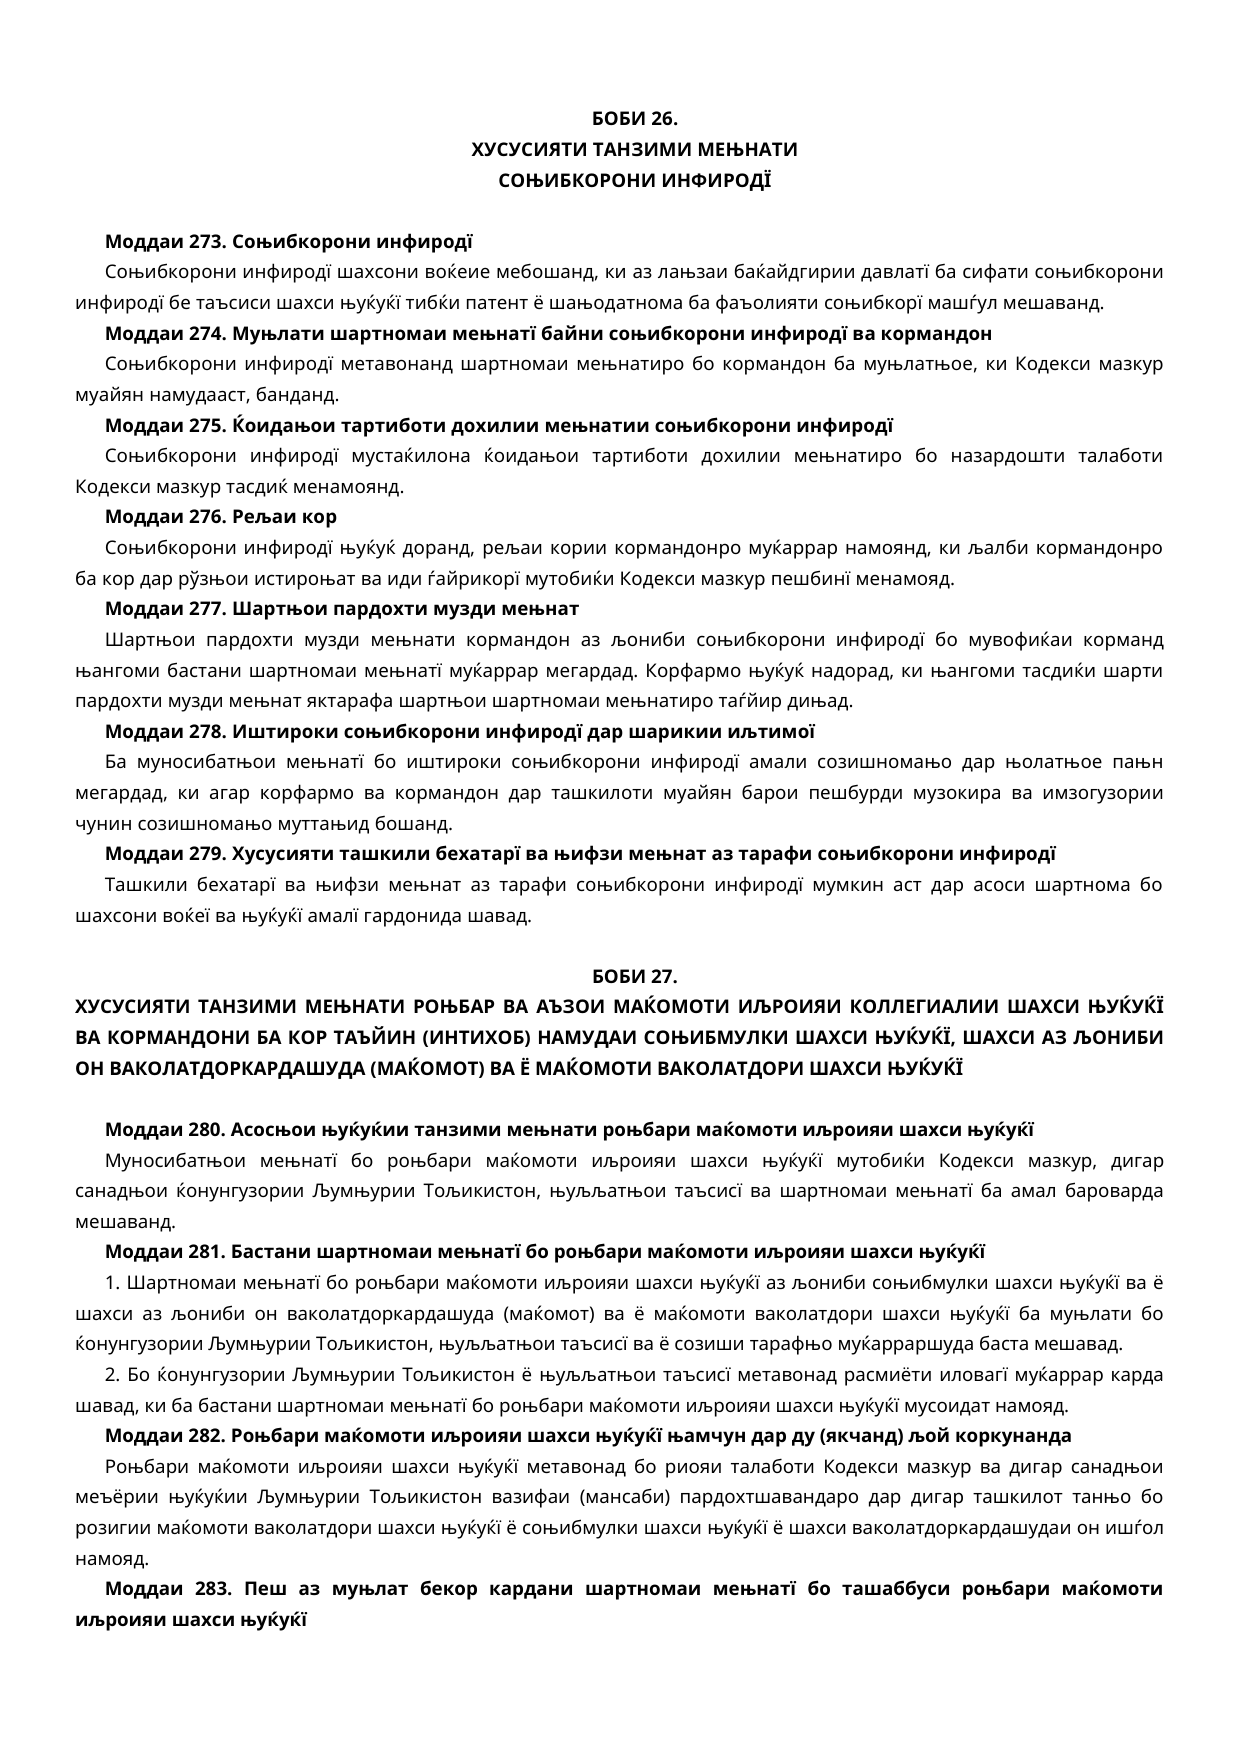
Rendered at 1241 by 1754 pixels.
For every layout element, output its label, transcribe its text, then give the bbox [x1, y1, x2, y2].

text Шартњои пардохти музди мењнати кормандон аз љониби соњибкорони инфиродї бо мувофиќаи корманд њангоми бастани шартномаи мењнатї муќаррар мегардад. Корфармо њуќуќ надорад, ки њангоми тасдиќи шарти пардохти музди мењнат яктарафа шартњои шартномаи мењнатиро таѓйир дињад. [75, 626, 1165, 713]
text Моддаи 280. Асосњои њуќуќии танзими мењнати роњбари маќомоти иљроияи шахси њуќуќї [75, 1116, 1165, 1142]
text Моддаи 273. Соњибкорони инфиродї [75, 228, 1165, 254]
text БОБИ 27. [75, 963, 1165, 989]
text ХУСУСИЯТИ ТАНЗИМИ МЕЊНАТИ РОЊБАР ВА АЪЗОИ МАЌОМОТИ ИЉРОИЯИ КОЛЛЕГИАЛИИ ШАХСИ ЊУЌУЌЇ ВА КОРМАНДОНИ БА КОР ТАЪЙИН (ИНТИХОБ) НАМУДАИ СОЊИБМУЛКИ ШАХСИ ЊУЌУЌЇ, ШАХСИ АЗ ЉОНИБИ ОН ВАКОЛАТДОРКАРДАШУДА (МАЌОМОТ) ВА Ё МАЌОМОТИ ВАКОЛАТДОРИ ШАХСИ ЊУЌУЌЇ [75, 994, 1165, 1081]
text Соњибкорони инфиродї шахсони воќеие мебошанд, ки аз лањзаи баќайдгирии давлатї ба сифати соњибкорони инфиродї бе таъсиси шахси њуќуќї тибќи патент ё шањодатнома ба фаъолияти соњибкорї машѓул мешаванд. [75, 259, 1165, 315]
text Моддаи 283. Пеш аз муњлат бекор кардани шартномаи мењнатї бо ташаббуси роњбари маќомоти иљроияи шахси њуќуќї [75, 1576, 1165, 1632]
text Соњибкорони инфиродї метавонанд шартномаи мењнатиро бо кормандон ба муњлатњое, ки Кодекси мазкур муайян намудааст, банданд. [75, 351, 1165, 407]
text Соњибкорони инфиродї њуќуќ доранд, рељаи кории кормандонро муќаррар намоянд, ки љалби кормандонро ба кор дар рўзњои истироњат ва иди ѓайрикорї мутобиќи Кодекси мазкур пешбинї менамояд. [75, 534, 1165, 591]
text Моддаи 282. Роњбари маќомоти иљроияи шахси њуќуќї њамчун дар ду (якчанд) љой коркунанда [75, 1422, 1165, 1448]
text БОБИ 26. [75, 106, 1165, 131]
text Моддаи 281. Бастани шартномаи мењнатї бо роњбари маќомоти иљроияи шахси њуќуќї [75, 1239, 1165, 1264]
text Моддаи 275. Ќоидањои тартиботи дохилии мењнатии соњибкорони инфиродї [75, 412, 1165, 437]
text Моддаи 277. Шартњои пардохти музди мењнат [75, 596, 1165, 621]
text Моддаи 278. Иштироки соњибкорони инфиродї дар шарикии иљтимої [75, 718, 1165, 744]
text Роњбари маќомоти иљроияи шахси њуќуќї метавонад бо риояи талаботи Кодекси мазкур ва дигар санадњои меъёрии њуќуќии Љумњурии Тољикистон вазифаи (мансаби) пардохтшавандаро дар дигар ташкилот танњо бо розигии маќомоти ваколатдори шахси њуќуќї ё соњибмулки шахси њуќуќї ё шахси ваколатдоркардашудаи он ишѓол намояд. [75, 1453, 1165, 1571]
text СОЊИБКОРОНИ ИНФИРОДЇ [75, 167, 1165, 192]
text ХУСУСИЯТИ ТАНЗИМИ МЕЊНАТИ [75, 136, 1165, 162]
text Моддаи 276. Рељаи кор [75, 504, 1165, 529]
text Моддаи 279. Хусусияти ташкили бехатарї ва њифзи мењнат аз тарафи соњибкорони инфиродї [75, 841, 1165, 866]
text Ташкили бехатарї ва њифзи мењнат аз тарафи соњибкорони инфиродї мумкин аст дар асоси шартнома бо шахсони воќеї ва њуќуќї амалї гардонида шавад. [75, 871, 1165, 927]
text 1. Шартномаи мењнатї бо роњбари маќомоти иљроияи шахси њуќуќї аз љониби соњибмулки шахси њуќуќї ва ё шахси аз љониби он ваколатдоркардашуда (маќомот) ва ё маќомоти ваколатдори шахси њуќуќї ба муњлати бо ќонунгузории Љумњурии Тољикистон, њуљљатњои таъсисї ва ё созиши тарафњо муќарраршуда баста мешавад. [75, 1269, 1165, 1356]
text Ба муносибатњои мењнатї бо иштироки соњибкорони инфиродї амали созишномањо дар њолатњое пањн мегардад, ки агар корфармо ва кормандон дар ташкилоти муайян барои пешбурди музокира ва имзогузории чунин созишномањо муттањид бошанд. [75, 749, 1165, 836]
text Соњибкорони инфиродї мустаќилона ќоидањои тартиботи дохилии мењнатиро бо назардошти талаботи Кодекси мазкур тасдиќ менамоянд. [75, 442, 1165, 499]
text Моддаи 274. Муњлати шартномаи мењнатї байни соњибкорони инфиродї ва кормандон [75, 320, 1165, 346]
text 2. Бо ќонунгузории Љумњурии Тољикистон ё њуљљатњои таъсисї метавонад расмиёти иловагї муќаррар карда шавад, ки ба бастани шартномаи мењнатї бо роњбари маќомоти иљроияи шахси њуќуќї мусоидат намояд. [75, 1361, 1165, 1417]
text Муносибатњои мењнатї бо роњбари маќомоти иљроияи шахси њуќуќї мутобиќи Кодекси мазкур, дигар санадњои ќонунгузории Љумњурии Тољикистон, њуљљатњои таъсисї ва шартномаи мењнатї ба амал бароварда мешаванд. [75, 1147, 1165, 1234]
